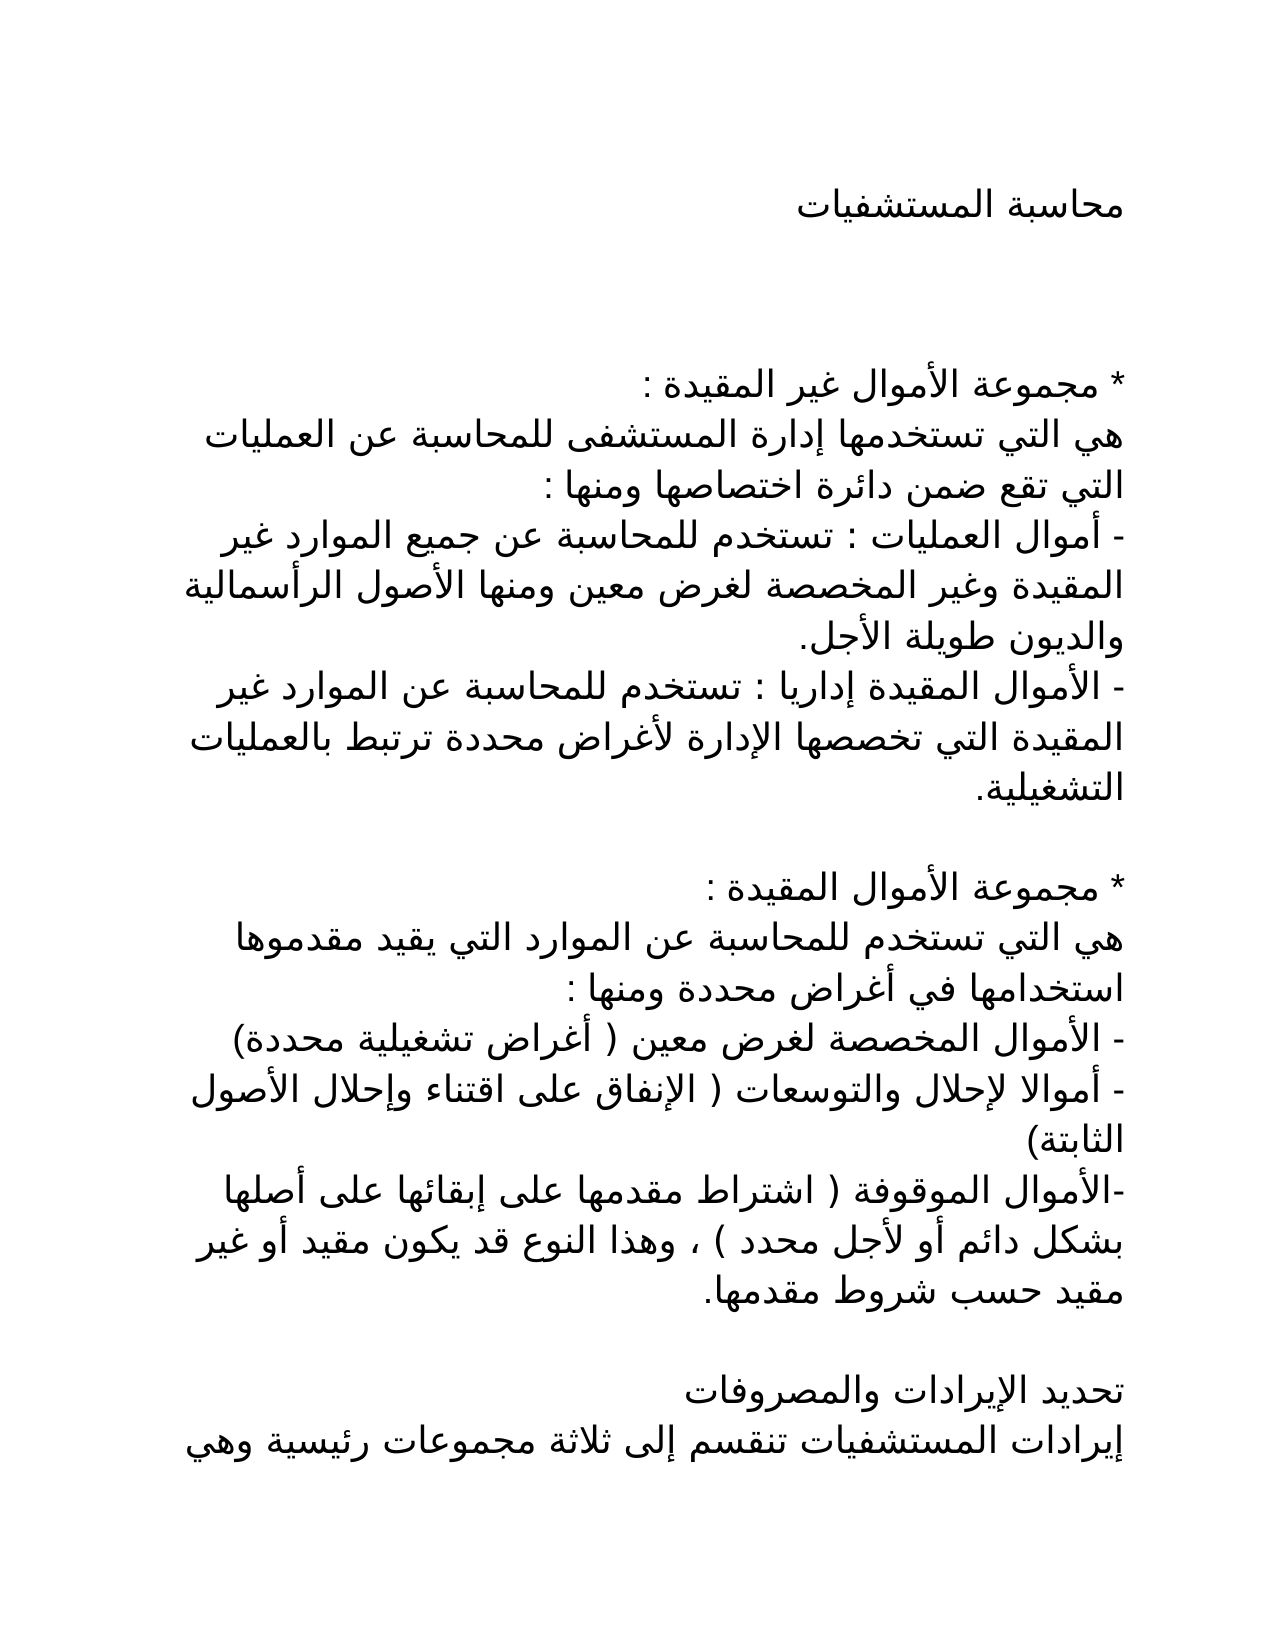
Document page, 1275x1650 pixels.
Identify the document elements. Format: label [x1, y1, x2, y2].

text [150, 150, 1125, 1462]
